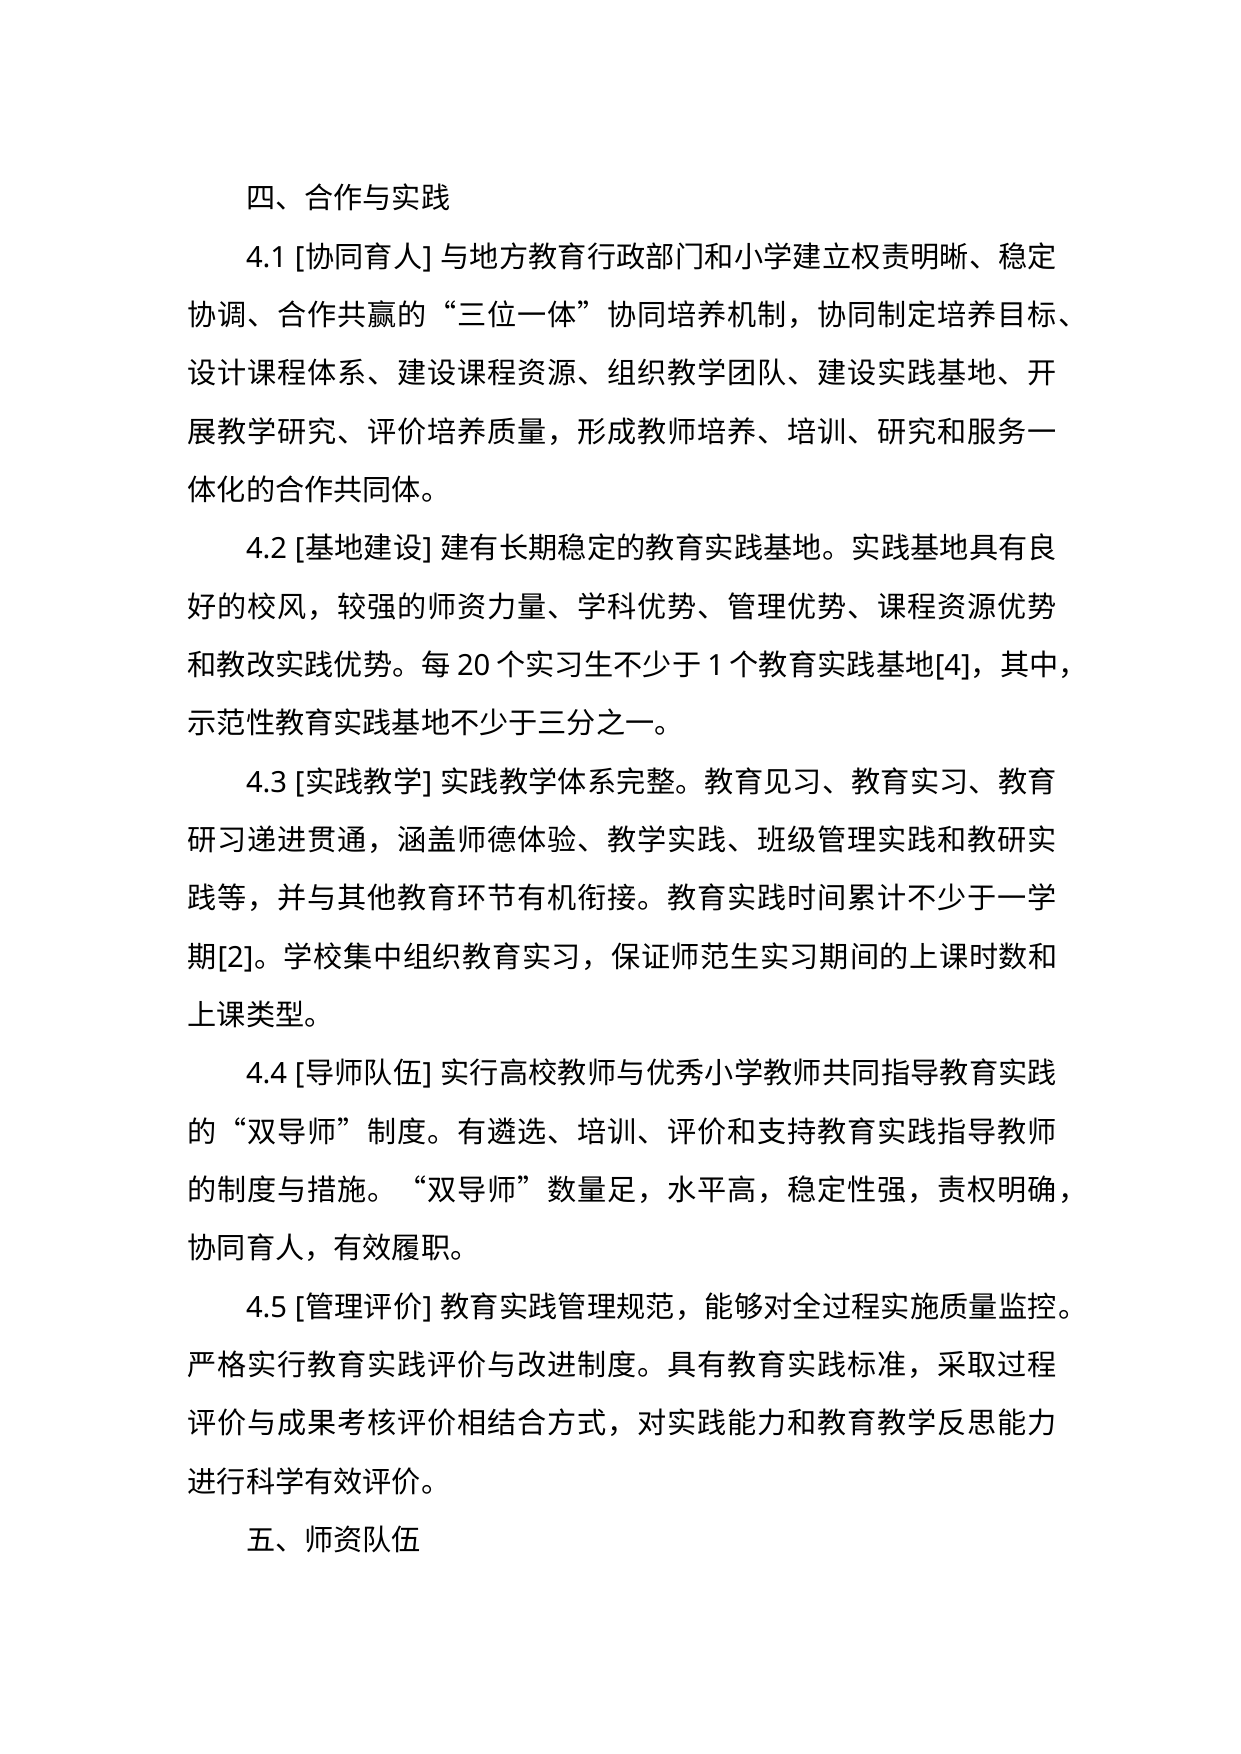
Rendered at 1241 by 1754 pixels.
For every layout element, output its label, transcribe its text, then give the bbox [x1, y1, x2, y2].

text 4.2 [基地建设] 建有长期稳定的教育实践基地。实践基地具有良好的校风，较强的师资力量、学科优势、管理优势、课程资源优势和教改实践优势。每20个实习生不少于1个教育实践基地[4]，其中，示范性教育实践基地不少于三分之一。 [187, 512, 1059, 745]
text 四、合作与实践 [187, 162, 1059, 220]
text 4.3 [实践教学] 实践教学体系完整。教育见习、教育实习、教育研习递进贯通，涵盖师德体验、教学实践、班级管理实践和教研实践等，并与其他教育环节有机衔接。教育实践时间累计不少于一学期[2]。学校集中组织教育实习，保证师范生实习期间的上课时数和上课类型。 [187, 745, 1059, 1037]
text 4.5 [管理评价] 教育实践管理规范，能够对全过程实施质量监控。严格实行教育实践评价与改进制度。具有教育实践标准，采取过程评价与成果考核评价相结合方式，对实践能力和教育教学反思能力进行科学有效评价。 [187, 1270, 1059, 1504]
text 4.4 [导师队伍] 实行高校教师与优秀小学教师共同指导教育实践的“双导师”制度。有遴选、培训、评价和支持教育实践指导教师的制度与措施。“双导师”数量足，水平高，稳定性强，责权明确，协同育人，有效履职。 [187, 1037, 1059, 1270]
text 4.1 [协同育人] 与地方教育行政部门和小学建立权责明晰、稳定协调、合作共赢的“三位一体”协同培养机制，协同制定培养目标、设计课程体系、建设课程资源、组织教学团队、建设实践基地、开展教学研究、评价培养质量，形成教师培养、培训、研究和服务一体化的合作共同体。 [187, 220, 1059, 512]
text 五、师资队伍 [187, 1504, 1059, 1562]
